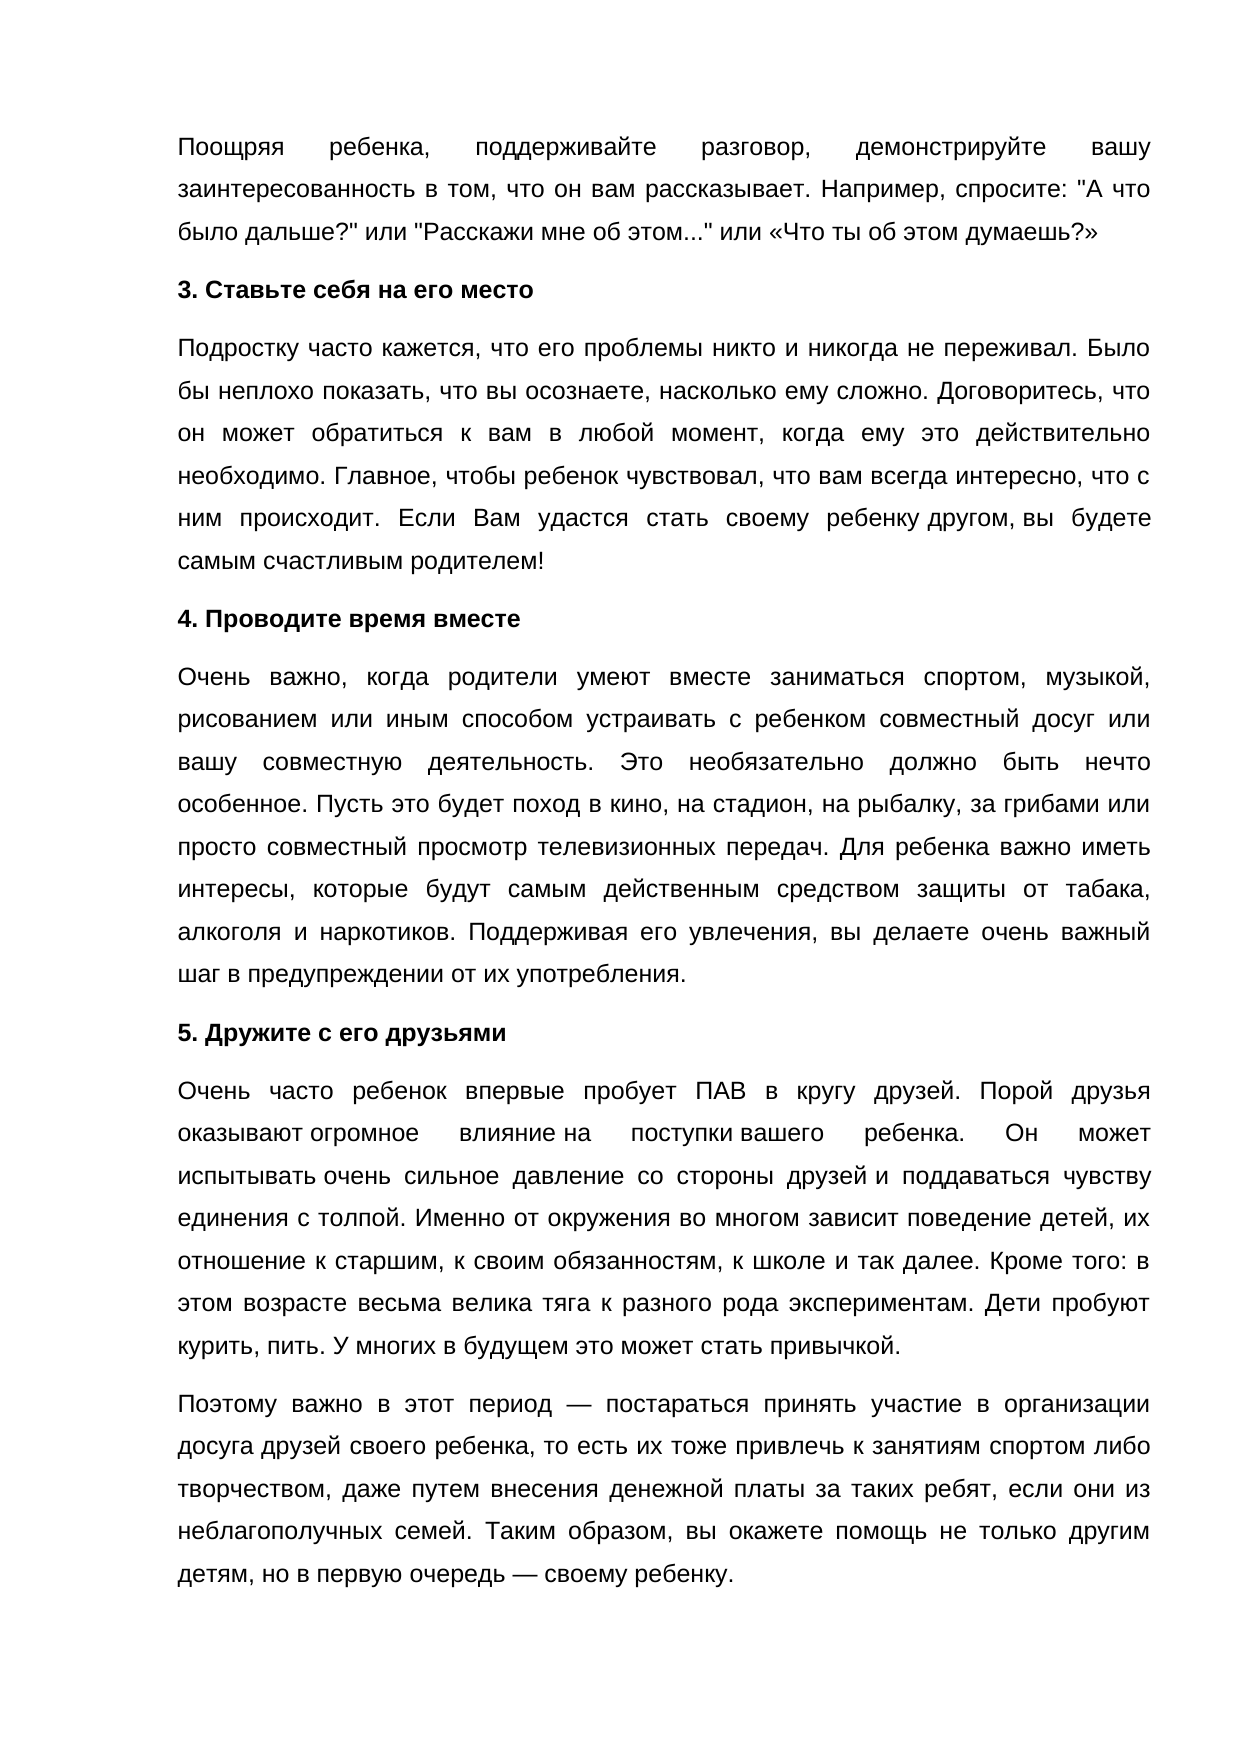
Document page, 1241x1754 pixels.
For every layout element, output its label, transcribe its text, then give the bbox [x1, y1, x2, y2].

text Очень часто ребенок впервые пробует ПАВ в кругу друзей. Порой друзья оказывают огромное влияние на поступки вашего ребенка. Он может испытывать очень сильное давление со стороны друзей и поддаваться чувству единения с толпой. Именно от окружения во многом зависит поведение детей, их отношение к старшим, к своим обязанностям, к школе и так далее. Кроме того: в этом возрасте весьма велика тяга к разного рода экспериментам. Дети пробуют курить, пить. У многих в будущем это может стать привычкой. [177, 1062, 1152, 1359]
text Поощряя ребенка, поддерживайте разговор, демонстрируйте вашу заинтересованность в том, что он вам рассказывает. Например, спросите: "А что было дальше?" или "Расскажи мне об этом..." или «Что ты об этом думаешь?» [177, 118, 1152, 246]
text 5. Дружите с его друзьями [177, 1004, 1152, 1046]
text 4. Проводите время вместе [177, 590, 1152, 632]
text Очень важно, когда родители умеют вместе заниматься спортом, музыкой, рисованием или иным способом устраивать с ребенком совместный досуг или вашу совместную деятельность. Это необязательно должно быть нечто особенное. Пусть это будет поход в кино, на стадион, на рыбалку, за грибами или просто совместный просмотр телевизионных передач. Для ребенка важно иметь интересы, которые будут самым действенным средством защиты от табака, алкоголя и наркотиков. Поддерживая его увлечения, вы делаете очень важный шаг в предупреждении от их употребления. [177, 648, 1152, 988]
text Подростку часто кажется, что его проблемы никто и никогда не переживал. Было бы неплохо показать, что вы осознаете, насколько ему сложно. Договоритесь, что он может обратиться к вам в любой момент, когда ему это действительно необходимо. Главное, чтобы ребенок чувствовал, что вам всегда интересно, что с ним происходит. Если Вам удастся стать своему ребенку другом, вы будете самым счастливым родителем! [177, 319, 1152, 574]
text 3. Ставьте себя на его место [177, 261, 1152, 304]
text Поэтому важно в этот период — постараться принять участие в организации досуга друзей своего ребенка, то есть их тоже привлечь к занятиям спортом либо творчеством, даже путем внесения денежной платы за таких ребят, если они из неблагополучных семей. Таким образом, вы окажете помощь не только другим детям, но в первую очередь — своему ребенку. [177, 1375, 1152, 1587]
